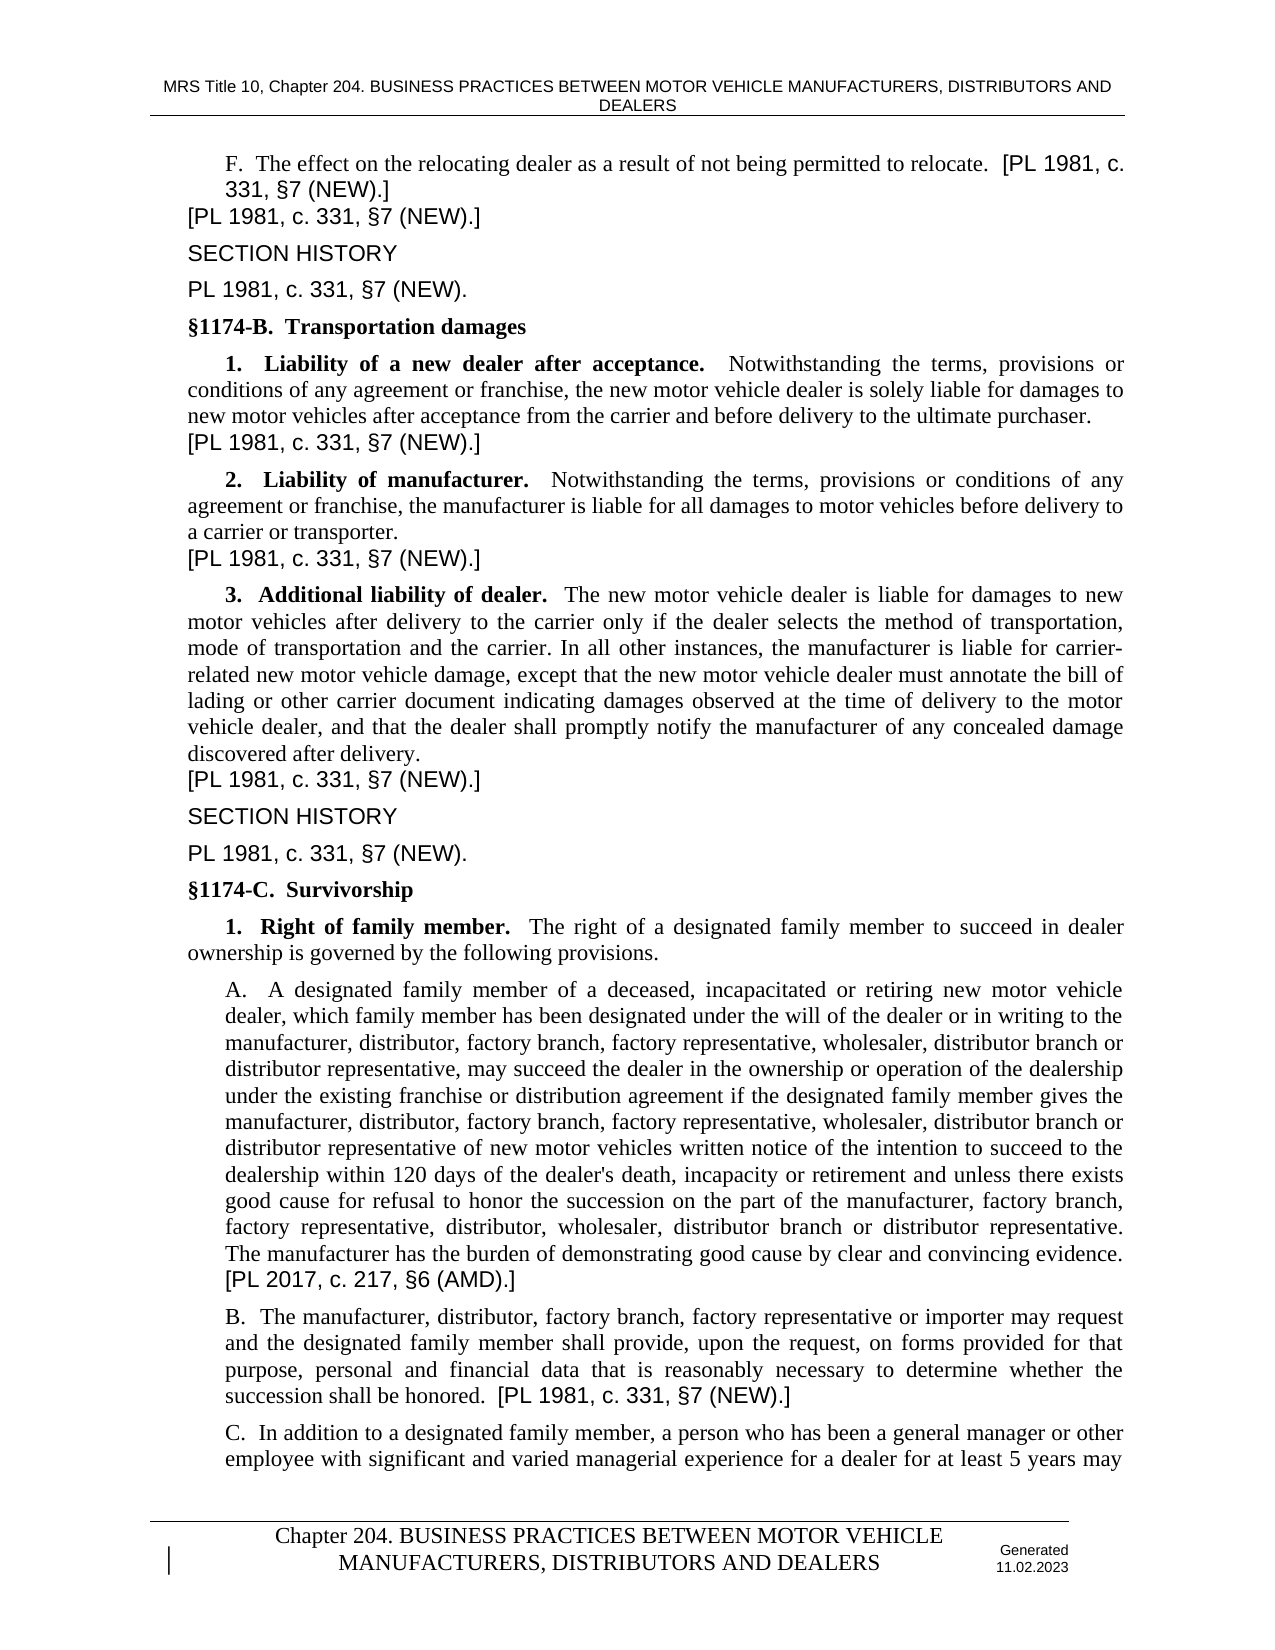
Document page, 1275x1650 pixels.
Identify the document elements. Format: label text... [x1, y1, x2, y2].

text 2. Liability of manufacturer. Notwithstanding the terms, provisions or conditions of any agreement or franchise, the manufacturer is liable for all damages to motor vehicles before delivery to a carrier or transporter. [187, 466, 1125, 545]
text B. The manufacturer, distributor, factory branch, factory representative or importer may request and the designated family member shall provide, upon the request, on forms provided for that purpose, personal and financial data that is reasonably necessary to determine whether the succession shall be honored. [PL 1981, c. 331, §7 (NEW).] [225, 1303, 1125, 1408]
text §1174-C. Survivorship [187, 876, 1125, 903]
text PL 1981, c. 331, §7 (NEW). [187, 276, 1125, 303]
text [225, 1419, 1125, 1472]
text 3. Additional liability of dealer. The new motor vehicle dealer is liable for damages to new motor vehicles after delivery to the carrier only if the dealer selects the method of transportation, mode of transportation and the carrier. In all other instances, the manufacturer is liable for carrier-related new motor vehicle damage, except that the new motor vehicle dealer must annotate the bill of lading or other carrier document indicating damages observed at the time of delivery to the motor vehicle dealer, and that the dealer shall promptly notify the manufacturer of any concealed damage discovered after delivery. [187, 582, 1125, 766]
text 1. Right of family member. The right of a designated family member to succeed in dealer ownership is governed by the following provisions. [187, 913, 1125, 966]
text [PL 1981, c. 331, §7 (NEW).] [187, 429, 1125, 455]
text 1. Liability of a new dealer after acceptance. Notwithstanding the terms, provisions or conditions of any agreement or franchise, the new motor vehicle dealer is solely liable for damages to new motor vehicles after acceptance from the carrier and before delivery to the ultimate purchaser. [187, 350, 1125, 429]
text A. A designated family member of a deceased, incapacitated or retiring new motor vehicle dealer, which family member has been designated under the will of the dealer or in writing to the manufacturer, distributor, factory branch, factory representative, wholesaler, distributor branch or distributor representative, may succeed the dealer in the ownership or operation of the dealership under the existing franchise or distribution agreement if the designated family member gives the manufacturer, distributor, factory branch, factory representative, wholesaler, distributor branch or distributor representative of new motor vehicles written notice of the intention to succeed to the dealership within 120 days of the dealer's death, incapacity or retirement and unless there exists good cause for refusal to honor the succession on the part of the manufacturer, factory branch, factory representative, distributor, wholesaler, distributor branch or distributor representative. The manufacturer has the burden of demonstrating good cause by clear and convincing evidence. [PL 2017, c. 217, §6 (AMD).] [225, 976, 1125, 1292]
text PL 1981, c. 331, §7 (NEW). [187, 839, 1125, 866]
text [PL 1981, c. 331, §7 (NEW).] [187, 203, 1125, 229]
text SECTION HISTORY [187, 803, 1125, 829]
text §1174-B. Transportation damages [187, 313, 1125, 339]
text SECTION HISTORY [187, 239, 1125, 266]
text [PL 1981, c. 331, §7 (NEW).] [187, 545, 1125, 571]
text [PL 1981, c. 331, §7 (NEW).] [187, 766, 1125, 792]
text F. The effect on the relocating dealer as a result of not being permitted to relocate. [PL 1981, c. 331, §7 (NEW).] [225, 150, 1125, 203]
